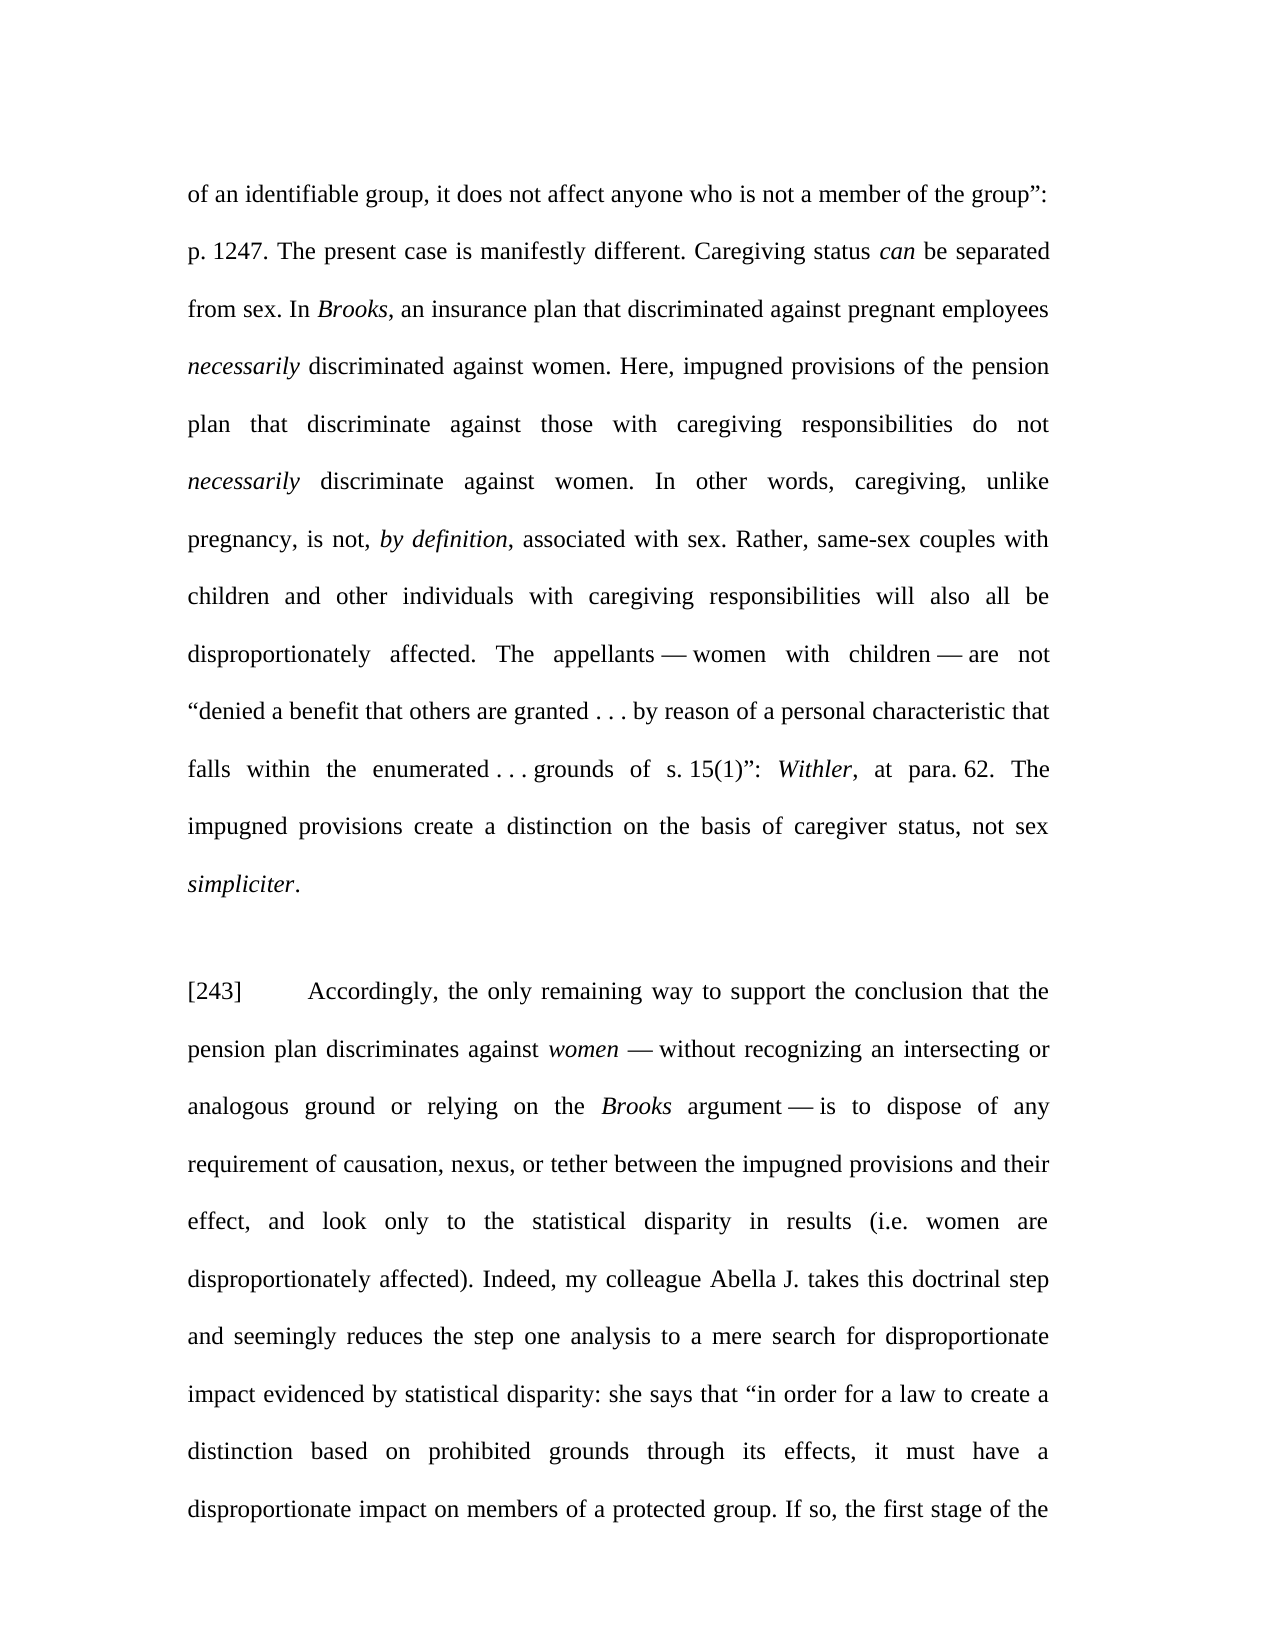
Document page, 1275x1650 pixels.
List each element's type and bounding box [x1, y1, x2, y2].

text [187, 976, 1050, 1522]
text [187, 179, 1050, 897]
